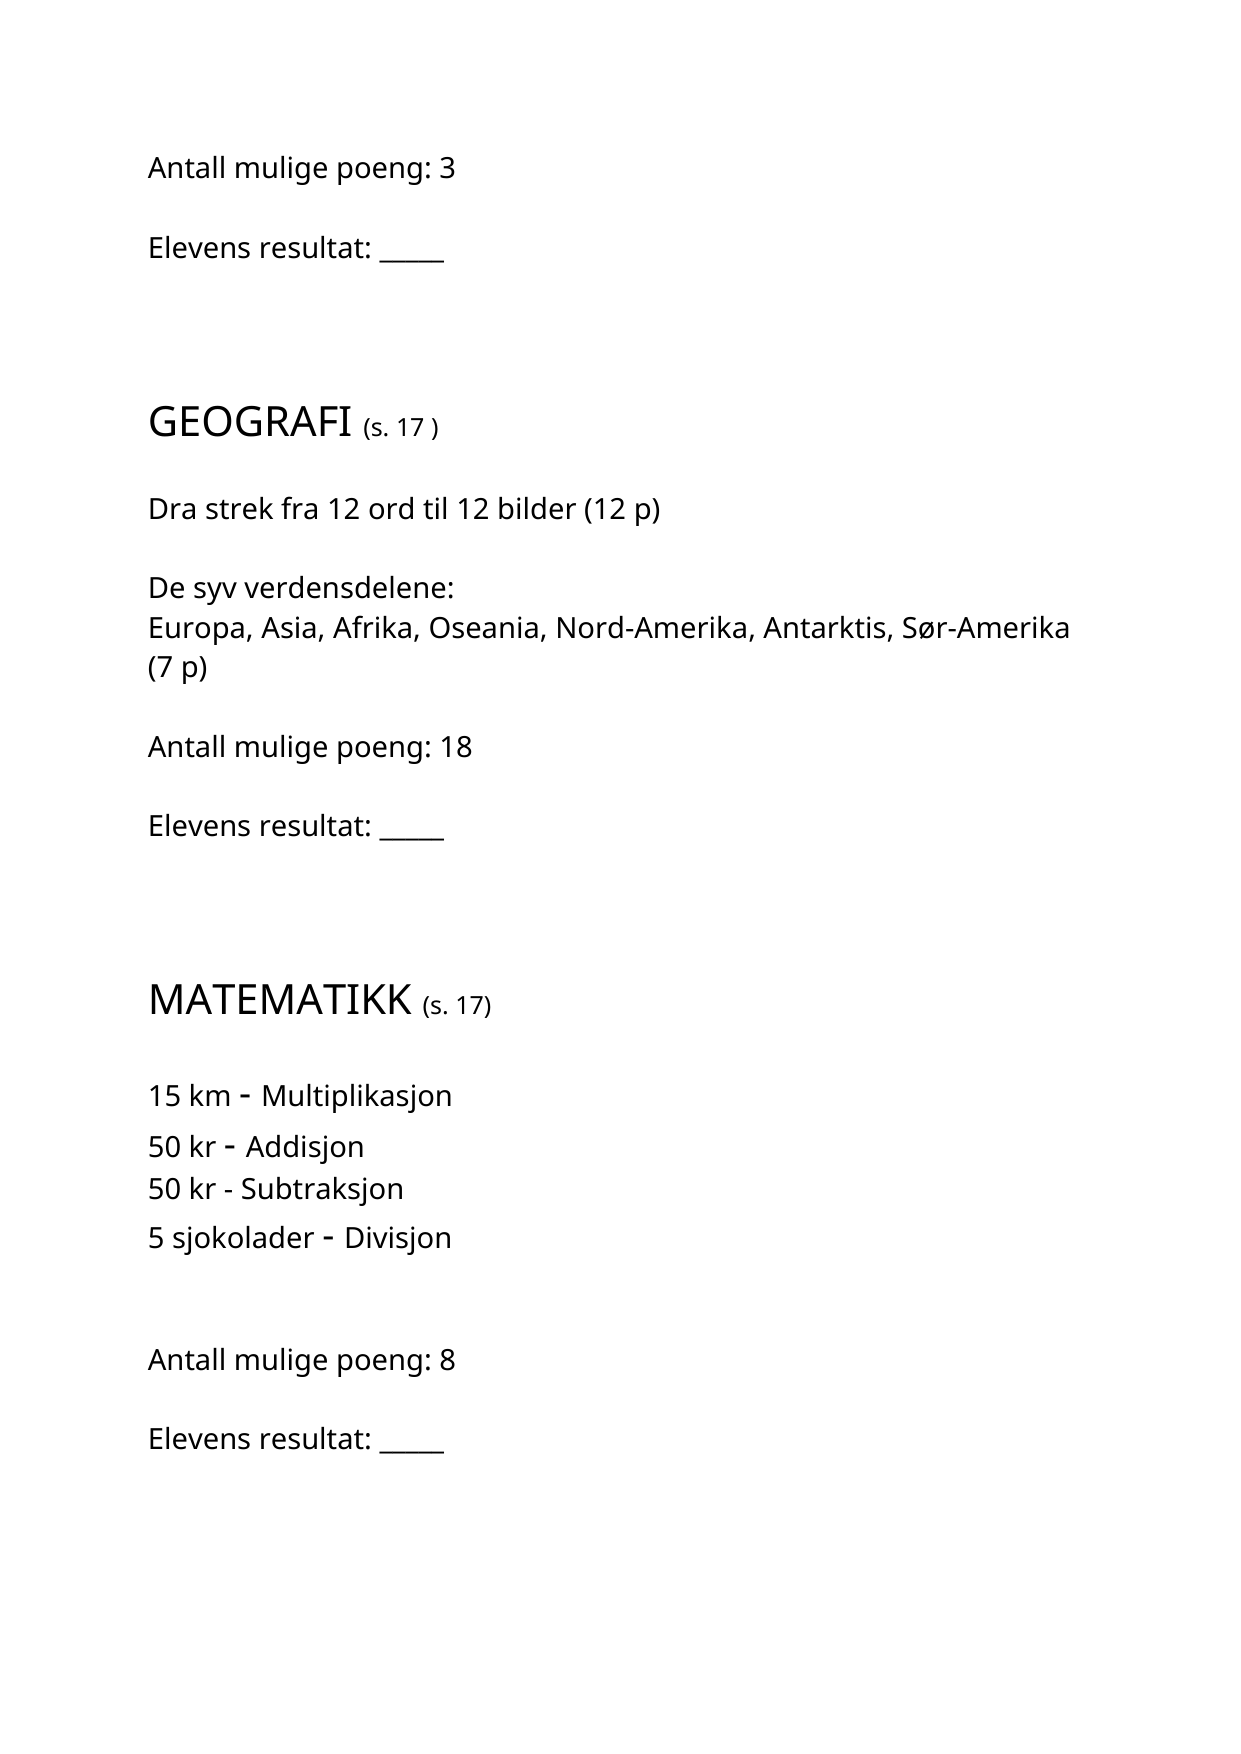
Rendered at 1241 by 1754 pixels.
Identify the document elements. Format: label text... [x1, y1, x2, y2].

text 5 sjokolader - Divisjon [148, 1208, 1093, 1259]
text (7 p) [148, 647, 1093, 686]
text Elevens resultat: _____ [148, 806, 1093, 845]
text Europa, Asia, Afrika, Oseania, Nord-Amerika, Antarktis, Sør-Amerika [148, 607, 1093, 647]
text Antall mulige poeng: 18 [148, 726, 1093, 766]
text 15 km - Multiplikasjon [148, 1067, 1093, 1118]
text GEOGRAFI (s. 17 ) [148, 392, 1093, 448]
text 50 kr - Subtraksjon [148, 1169, 1093, 1208]
text Elevens resultat: _____ [148, 227, 1093, 267]
text Antall mulige poeng: 3 [148, 148, 1093, 187]
text Elevens resultat: _____ [148, 1418, 1093, 1458]
text De syv verdensdelene: [148, 567, 1093, 607]
text 50 kr - Addisjon [148, 1118, 1093, 1169]
text Dra strek fra 12 ord til 12 bilder (12 p) [148, 488, 1093, 528]
text Antall mulige poeng: 8 [148, 1339, 1093, 1378]
text MATEMATIKK (s. 17) [148, 970, 1093, 1027]
